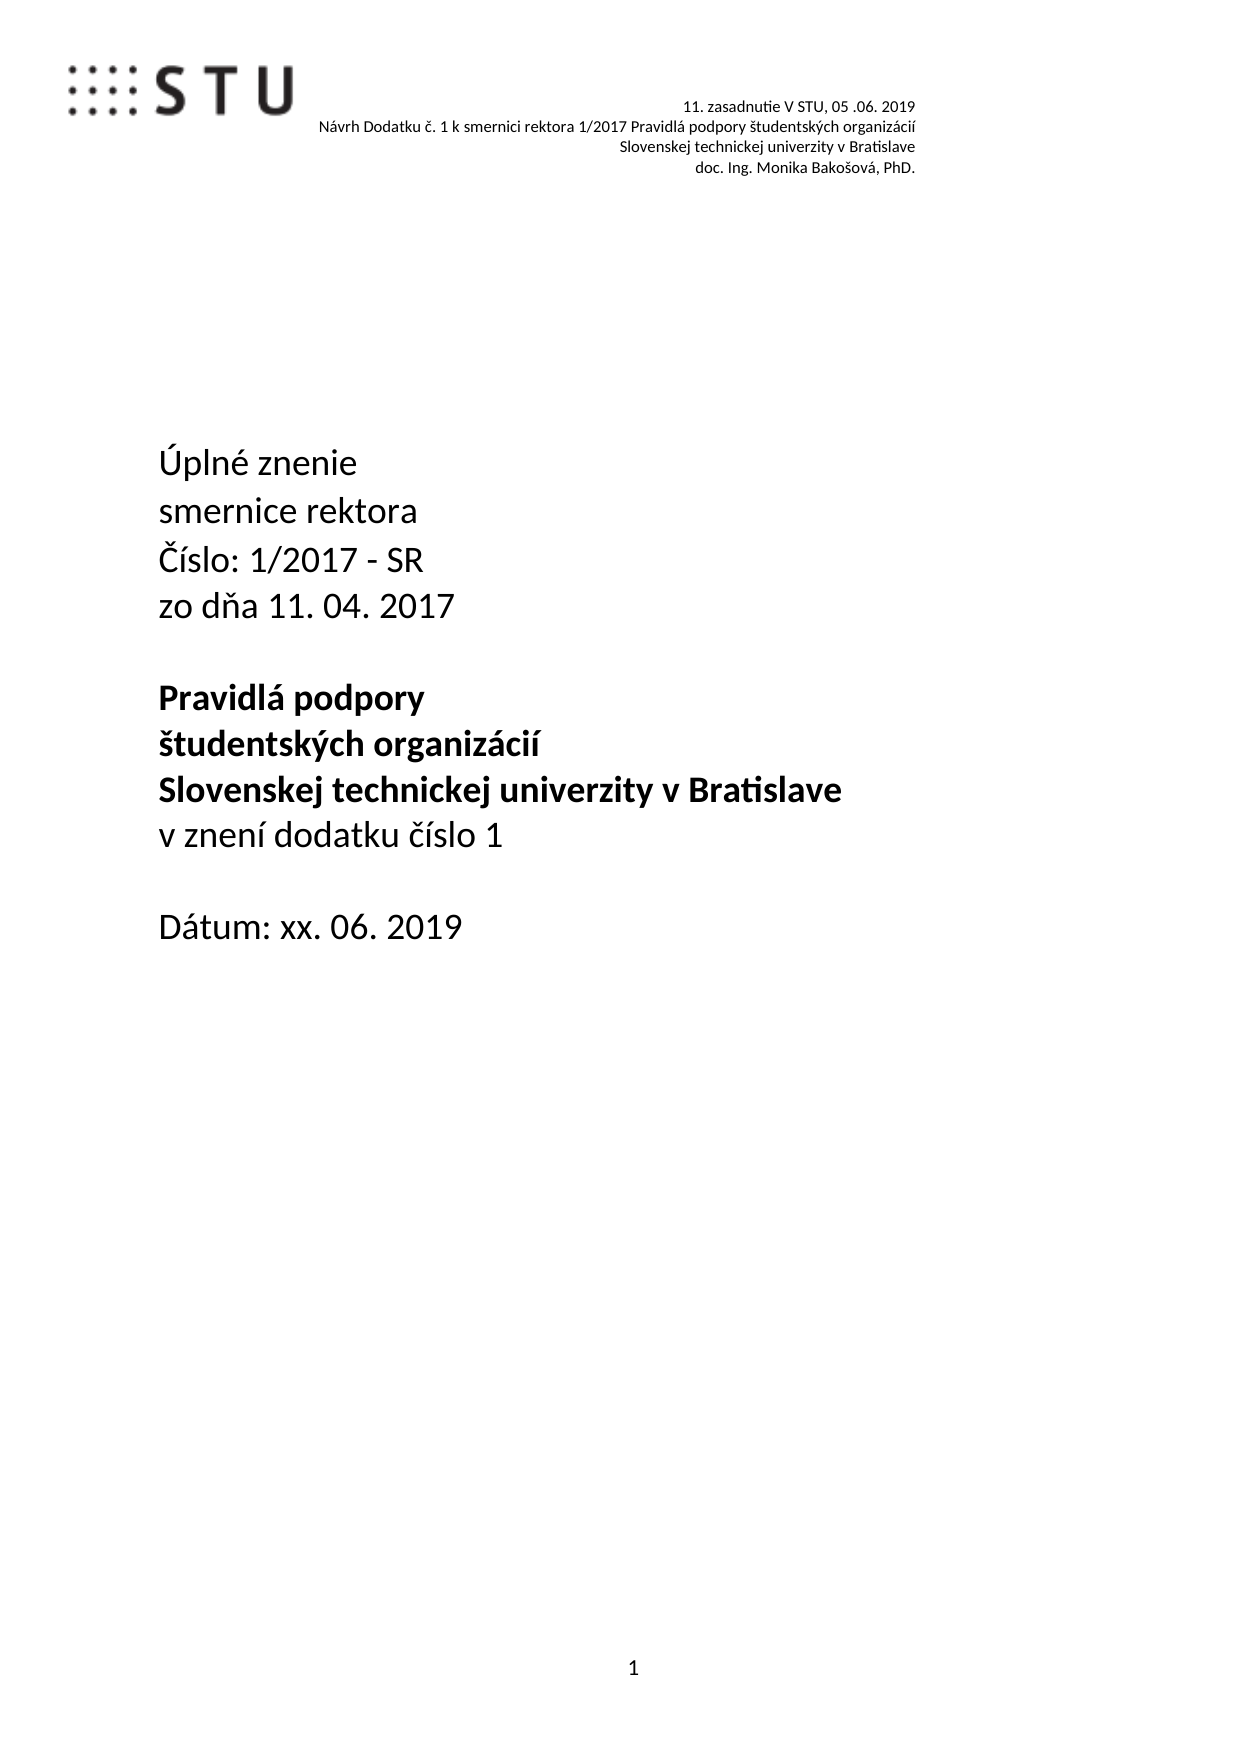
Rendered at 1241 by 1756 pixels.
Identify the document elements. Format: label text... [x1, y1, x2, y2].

text zo dňa 11. 04. 2017 [158, 582, 1108, 628]
text Dátum: xx. 06. 2019 [158, 903, 1108, 949]
text v znení dodatku číslo 1 [158, 811, 1108, 857]
text Slovenskej technickej univerzity v Bratislave [158, 766, 1108, 811]
text Pravidlá podpory študentských organizácií [158, 674, 615, 766]
text Úplné znenie [158, 439, 499, 484]
text smernice rektora [158, 487, 499, 533]
text Číslo: 1/2017 - SR [158, 536, 1103, 582]
